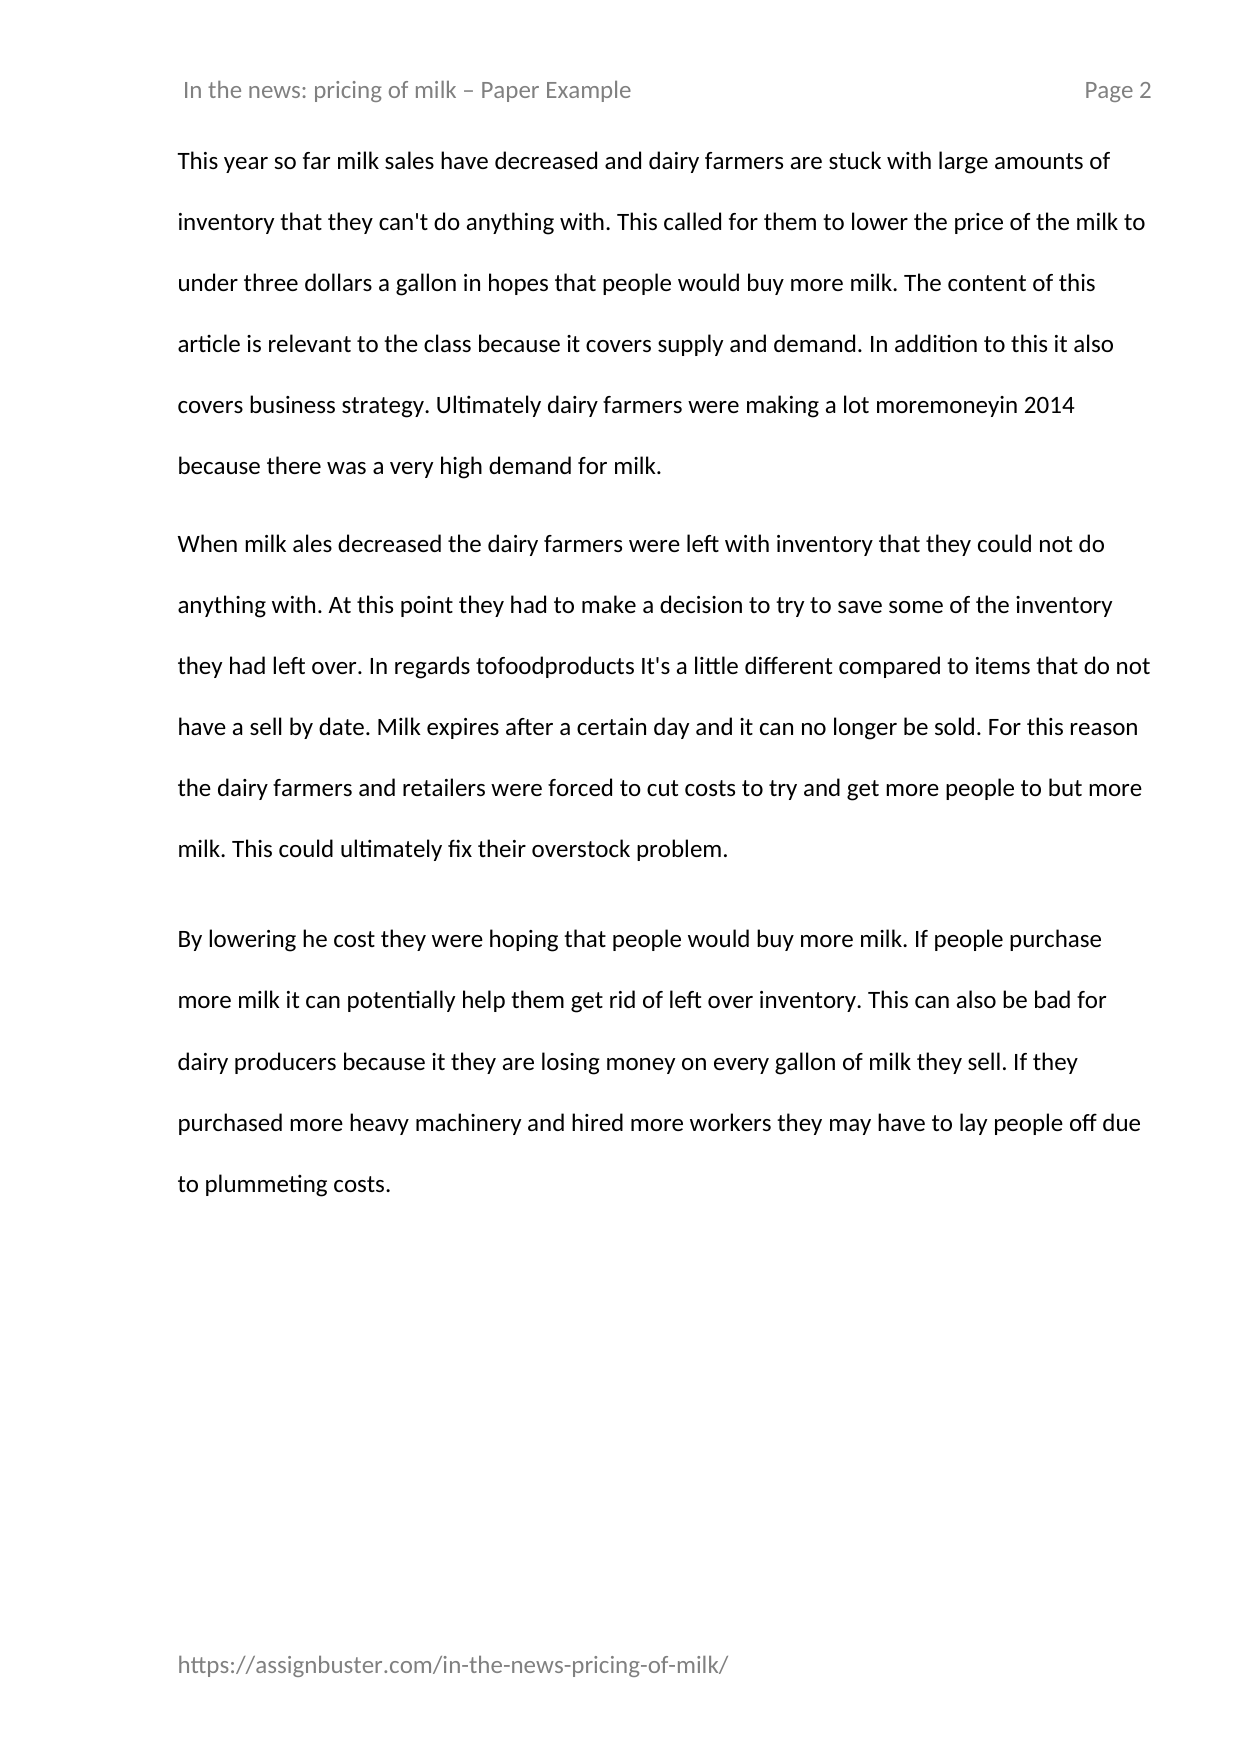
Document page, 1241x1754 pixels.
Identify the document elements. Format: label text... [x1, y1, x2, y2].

text When milk ales decreased the dairy farmers were left with inventory that they could not do anything with. At this point they had to make a decision to try to save some of the inventory they had left over. In regards tofoodproducts It's a little different compared to items that do not have a sell by date. Milk expires after a certain day and it can no longer be sold. For this reason the dairy farmers and retailers were forced to cut costs to try and get more people to but more milk. This could ultimately fix their overstock problem. [177, 528, 1152, 864]
text This year so far milk sales have decreased and dairy farmers are stuck with large amounts of inventory that they can't do anything with. This called for them to lower the price of the milk to under three dollars a gallon in hopes that people would buy more milk. The content of this article is relevant to the class because it covers supply and demand. In addition to this it also covers business strategy. Ultimately dairy farmers were making a lot moremoneyin 2014 because there was a very high demand for milk. [177, 145, 1152, 481]
text By lowering he cost they were hoping that people would buy more milk. If people purchase more milk it can potentially help them get rid of left over inventory. This can also be bad for dairy producers because it they are losing money on every gallon of milk they sell. If they purchased more heavy machinery and hired more workers they may have to lay people off due to plummeting costs. [177, 924, 1152, 1198]
